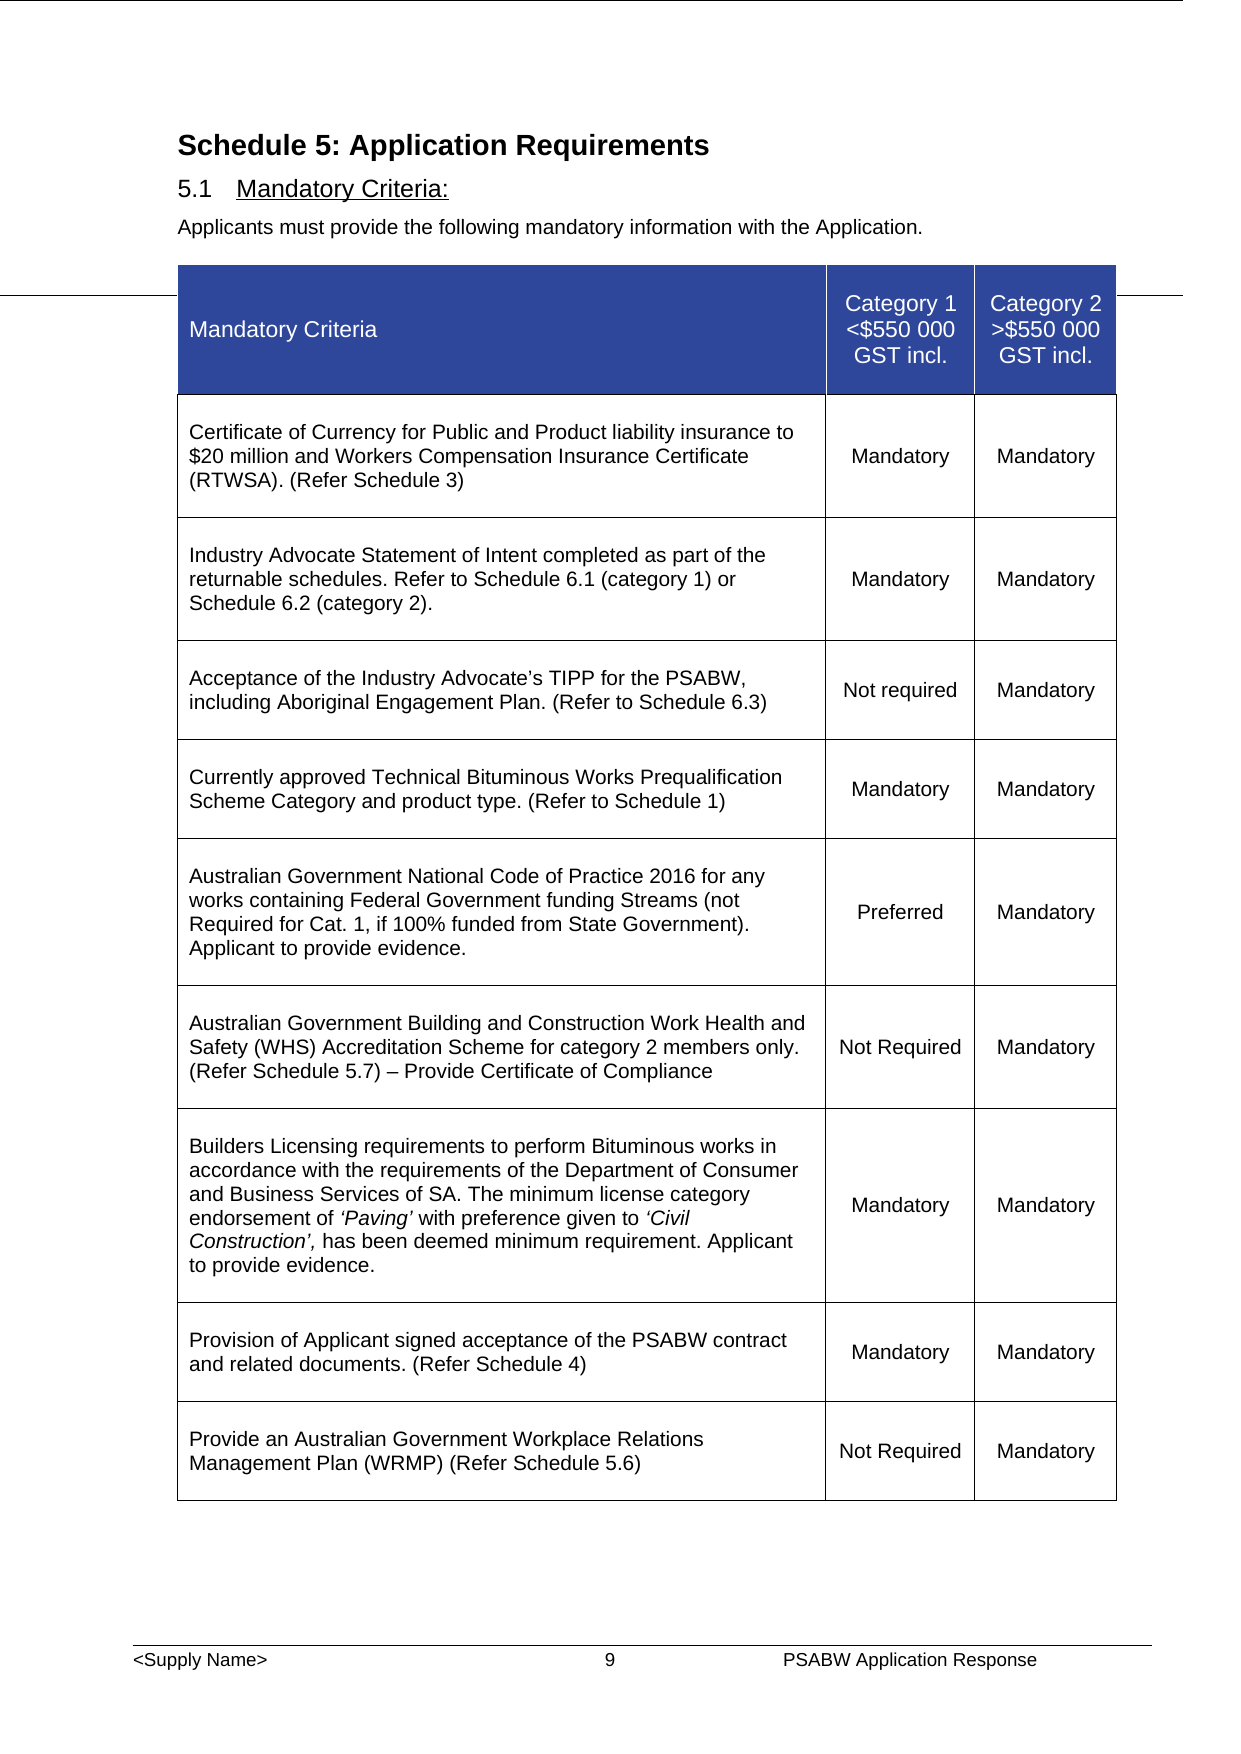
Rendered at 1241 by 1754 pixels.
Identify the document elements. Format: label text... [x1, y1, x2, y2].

table_cell Mandatory [975, 1303, 1116, 1401]
table_cell Mandatory [975, 395, 1116, 517]
table_cell Mandatory [975, 1402, 1116, 1500]
table_cell Mandatory [826, 1303, 974, 1401]
table_cell Mandatory [826, 518, 974, 640]
table_cell Mandatory [975, 839, 1116, 984]
table_cell Provide an Australian Government Workplace Relations Management Plan (WRMP) (Refer Schedule 5.6) [178, 1402, 825, 1500]
table_cell Builders Licensing requirements to perform Bituminous works in accordance with the requirements of the Department of Consumer and Business Services of SA. The minimum license category endorsement of ‘Paving’ with preference given to ‘Civil Construction’, has been deemed minimum requirement. Applicant to provide evidence. [178, 1109, 825, 1302]
table_cell Certificate of Currency for Public and Product liability insurance to $20 million and Workers Compensation Insurance Certificate (RTWSA). (Refer Schedule 3) [178, 395, 825, 517]
table_cell Mandatory [826, 1109, 974, 1302]
table_cell Not required [826, 641, 974, 739]
text Schedule 5: Application Requirements [177, 127, 1152, 161]
table_header Category 1 <$550 000 GST incl. [827, 265, 974, 394]
text 5.1 Mandatory Criteria: [177, 173, 1152, 202]
table_cell Mandatory [826, 395, 974, 517]
table_cell Mandatory [975, 641, 1116, 739]
table_cell Mandatory [975, 518, 1116, 640]
table_cell Provision of Applicant signed acceptance of the PSABW contract and related documents. (Refer Schedule 4) [178, 1303, 825, 1401]
table_cell Not Required [826, 1402, 974, 1500]
table_cell Australian Government Building and Construction Work Health and Safety (WHS) Accreditation Scheme for category 2 members only. (Refer Schedule 5.7) – Provide Certificate of Compliance [178, 986, 825, 1107]
table_cell Mandatory [975, 1109, 1116, 1302]
table_header Mandatory Criteria [178, 265, 826, 394]
table_cell Mandatory [826, 740, 974, 838]
table_cell Currently approved Technical Bituminous Works Prequalification Scheme Category and product type. (Refer to Schedule 1) [178, 740, 825, 838]
table_cell Acceptance of the Industry Advocate’s TIPP for the PSABW, including Aboriginal Engagement Plan. (Refer to Schedule 6.3) [178, 641, 825, 739]
table_cell Not Required [826, 986, 974, 1107]
table_cell Mandatory [975, 986, 1116, 1107]
table_header Category 2 >$550 000 GST incl. [975, 265, 1116, 394]
table_cell Mandatory [975, 740, 1116, 838]
table_cell Industry Advocate Statement of Intent completed as part of the returnable schedules. Refer to Schedule 6.1 (category 1) or Schedule 6.2 (category 2). [178, 518, 825, 640]
table_cell Australian Government National Code of Practice 2016 for any works containing Federal Government funding Streams (not Required for Cat. 1, if 100% funded from State Government). Applicant to provide evidence. [178, 839, 825, 984]
text Applicants must provide the following mandatory information with the Application. [177, 215, 1152, 239]
table_cell Preferred [826, 839, 974, 984]
